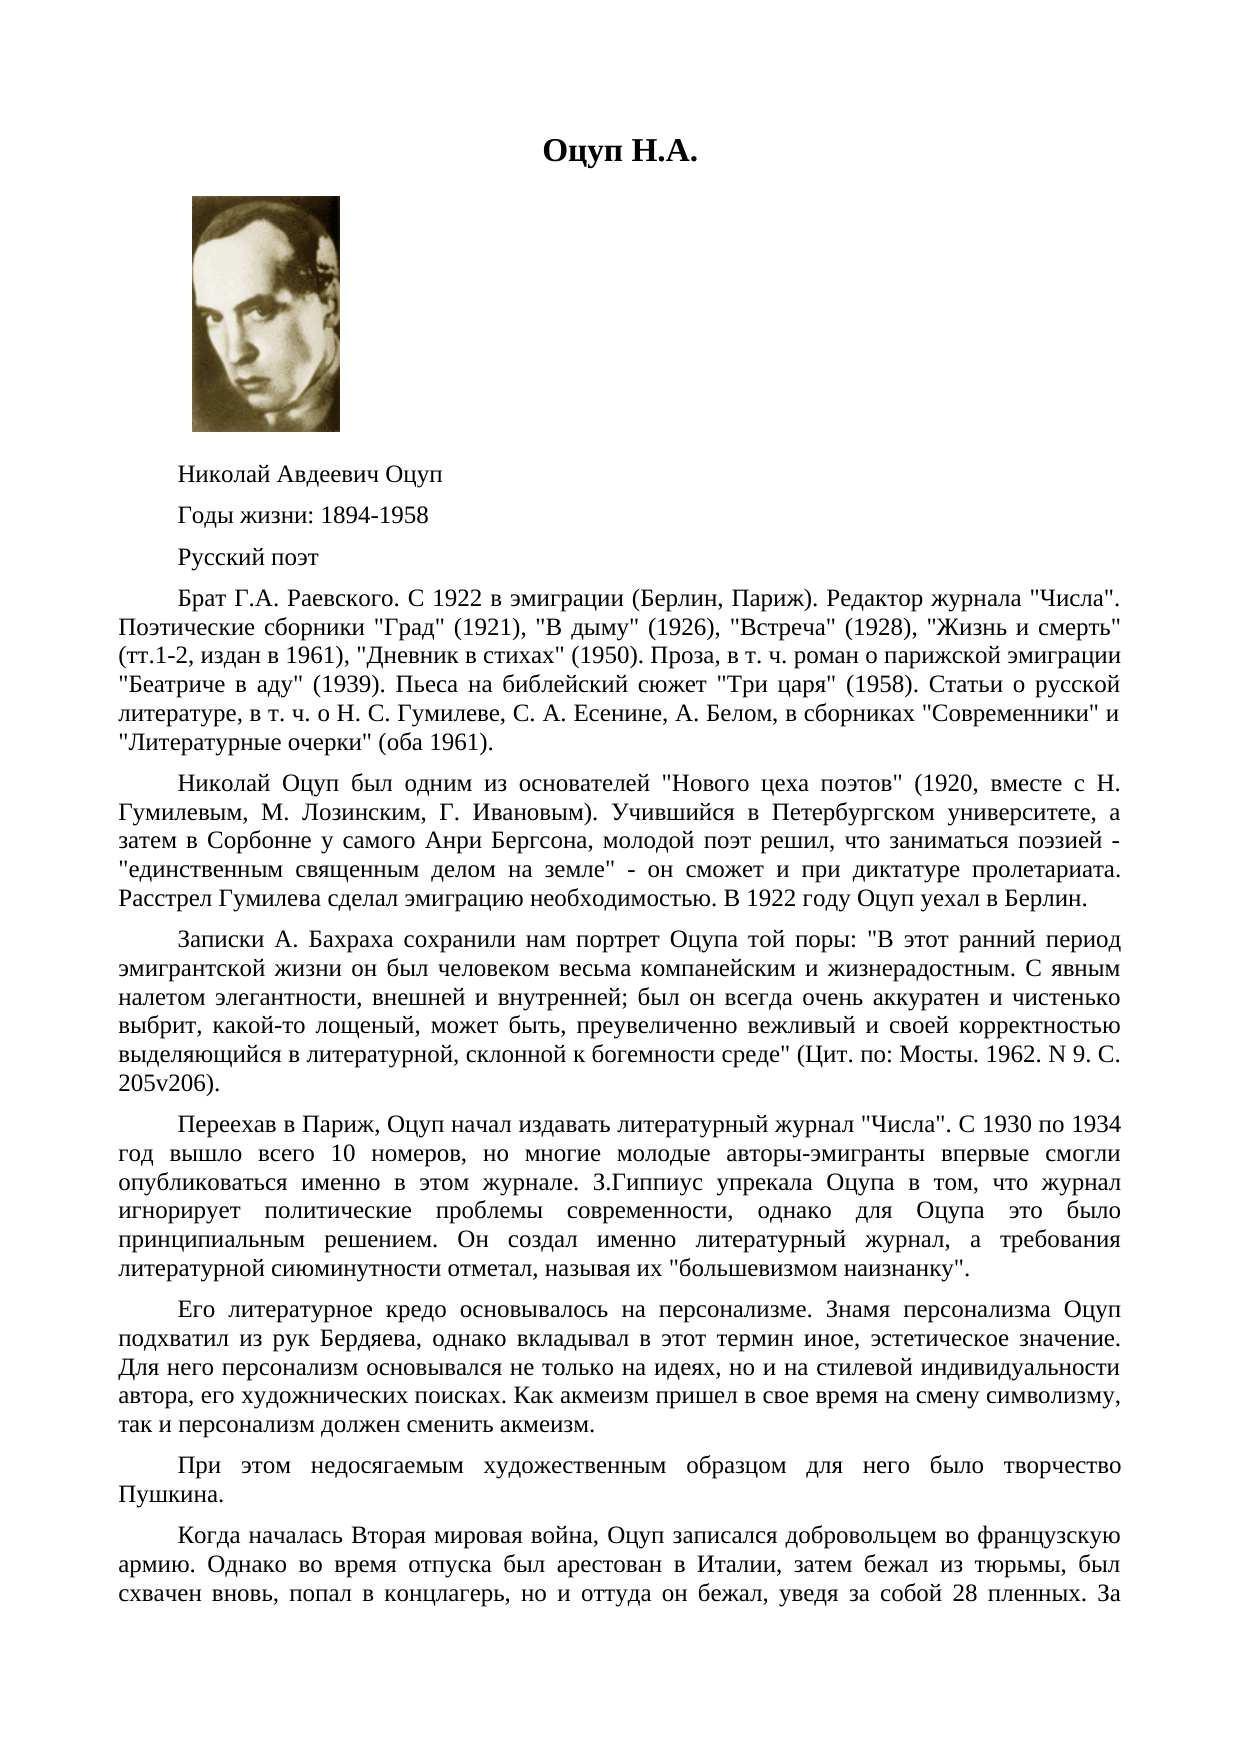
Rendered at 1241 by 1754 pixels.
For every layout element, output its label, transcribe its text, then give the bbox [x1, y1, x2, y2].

text При этом недосягаемым художественным образцом для него было творчество Пушкина. [118, 1450, 1122, 1508]
picture [192, 196, 340, 432]
text Переехав в Париж, Оцуп начал издавать литературный журнал "Числа". С 1930 по 1934 год вышло всего 10 номеров, но многие молодые авторы-эмигранты впервые смогли опубликоваться именно в этом журнале. З.Гиппиус упрекала Оцупа в том, что журнал игнорирует политические проблемы современности, однако для Оцупа это было принципиальным решением. Он создал именно литературный журнал, а требования литературной сиюминутности отметал, называя их "большевизмом наизнанку". [118, 1109, 1122, 1282]
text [118, 1520, 1122, 1607]
text Николай Авдеевич Оцуп [118, 459, 1122, 488]
text Оцуп Н.А. [118, 131, 1122, 169]
text Брат Г.А. Раевского. С 1922 в эмиграции (Берлин, Париж). Редактор журнала "Числа". Поэтические сборники "Град" (1921), "В дыму" (1926), "Встреча" (1928), "Жизнь и смерть" (тт.1-2, издан в 1961), "Дневник в стихах" (1950). Проза, в т. ч. роман о парижской эмиграции "Беатриче в аду" (1939). Пьеса на библейский сюжет "Три царя" (1958). Статьи о русской литературе, в т. ч. о Н. С. Гумилеве, С. А. Есенине, А. Белом, в сборниках "Современники" и "Литературные очерки" (оба 1961). [118, 583, 1122, 755]
text Его литературное кредо основывалось на персонализме. Знамя персонализма Оцуп подхватил из рук Бердяева, однако вкладывал в этот термин иное, эстетическое значение. Для него персонализм основывался не только на идеях, но и на стилевой индивидуальности автора, его художнических поисках. Как акмеизм пришел в свое время на смену символизму, так и персонализм должен сменить акмеизм. [118, 1294, 1122, 1438]
text Записки А. Бахраха сохранили нам портрет Оцупа той поры: "В этот ранний период эмигрантской жизни он был человеком весьма компанейским и жизнерадостным. С явным налетом элегантности, внешней и внутренней; был он всегда очень аккуратен и чистенько выбрит, какой-то лощеный, может быть, преувеличенно вежливый и своей корректностью выделяющийся в литературной, склонной к богемности среде" (Цит. по: Мосты. 1962. N 9. С. 205v206). [118, 924, 1122, 1097]
text Николай Оцуп был одним из основателей "Нового цеха поэтов" (1920, вместе с Н. Гумилевым, М. Лозинским, Г. Ивановым). Учившийся в Петербургском университете, а затем в Сорбонне у самого Анри Бергсона, молодой поэт решил, что заниматься поэзией - "единственным священным делом на земле" - он сможет и при диктатуре пролетариата. Расстрел Гумилева сделал эмиграцию необходимостью. В 1922 году Оцуп уехал в Берлин. [118, 768, 1122, 912]
text Годы жизни: 1894-1958 [118, 500, 1122, 529]
text Русский поэт [118, 542, 1122, 570]
